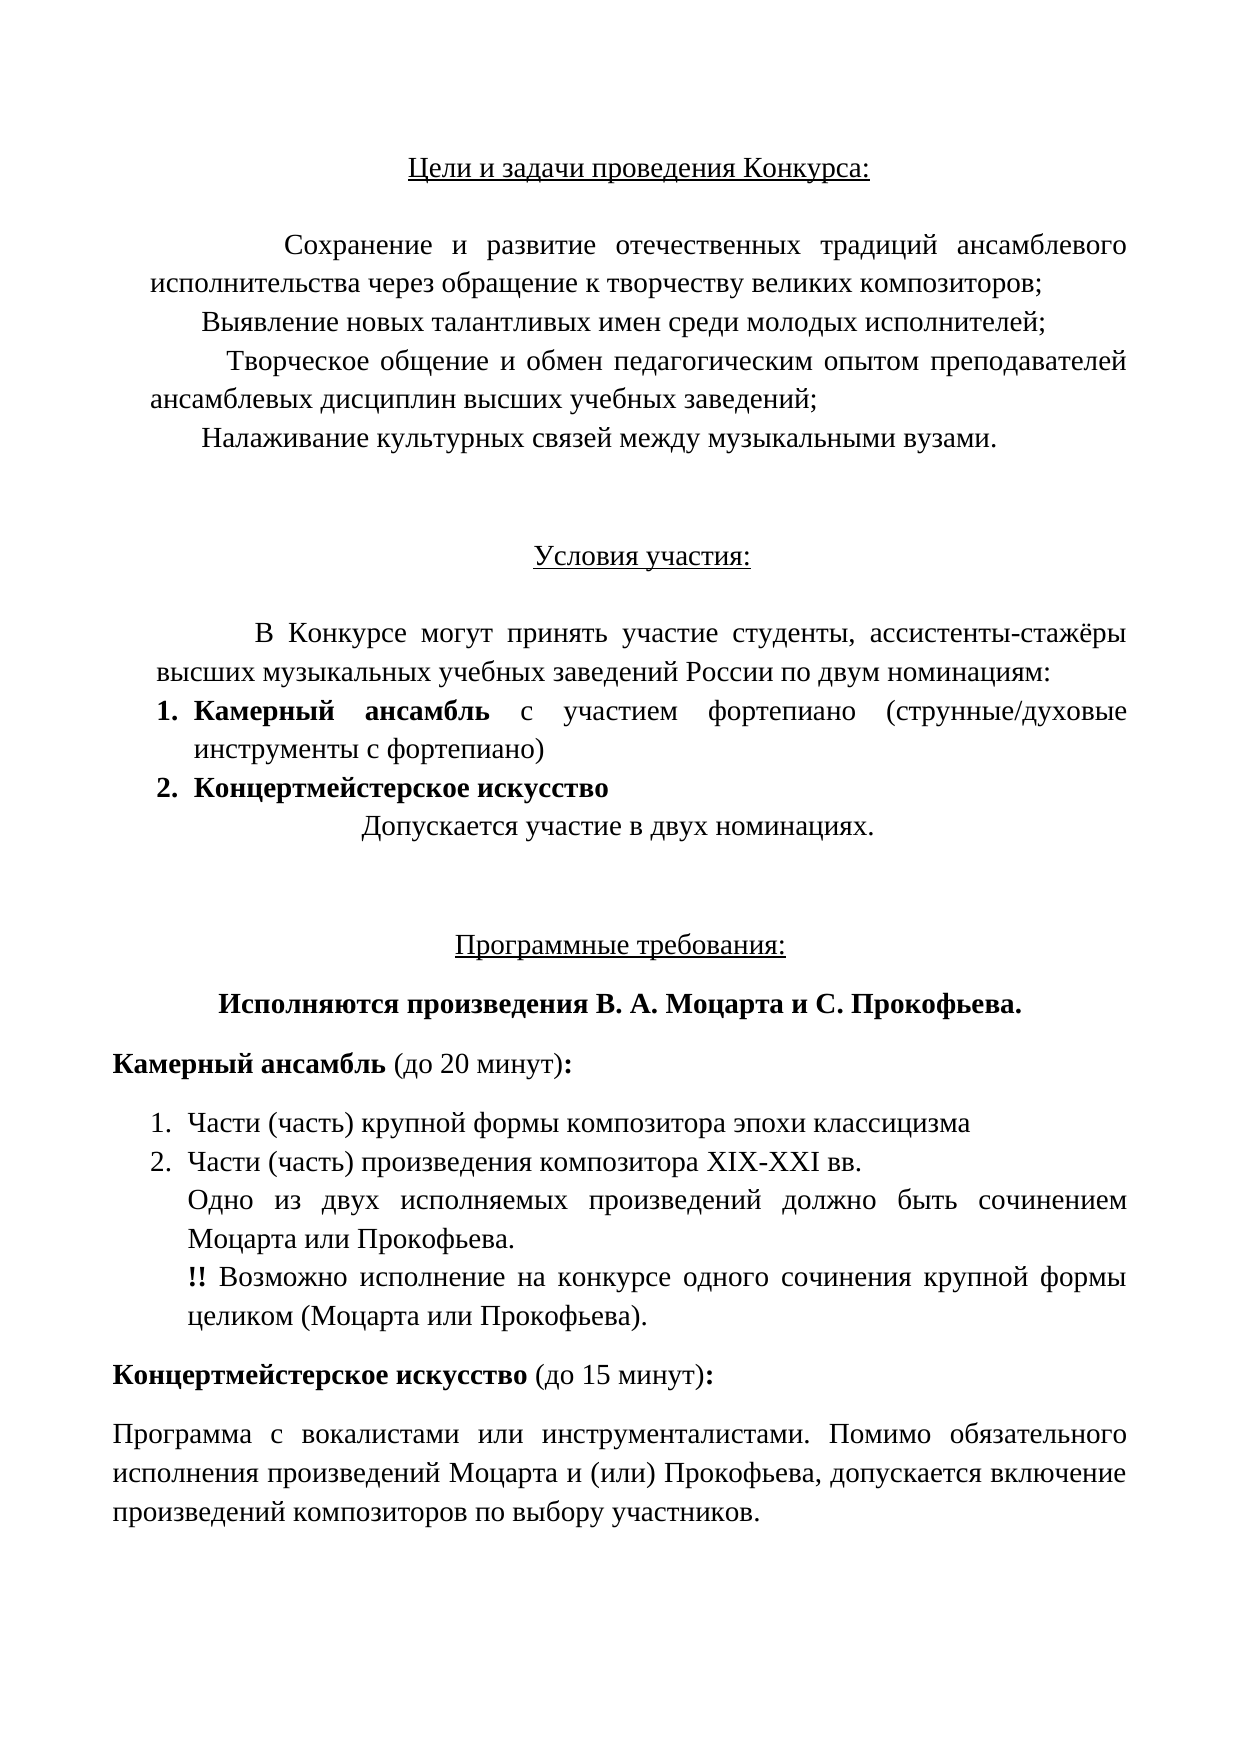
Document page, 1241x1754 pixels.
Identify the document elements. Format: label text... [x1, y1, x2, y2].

list !! Возможно исполнение на конкурсе одного сочинения крупной формы целиком (Моцарта или Прокофьева). [187, 1259, 1128, 1331]
list Концертмейстерское искусство [156, 770, 1128, 803]
list Камерный ансамбль с участием фортепиано (струнные/духовые инструменты с фортепиано) [156, 693, 1128, 765]
list Творческое общение и обмен педагогическим опытом преподавателей ансамблевых дисциплин высших учебных заведений; [150, 343, 1128, 415]
list Налаживание культурных связей между музыкальными вузами. [150, 420, 1128, 453]
text Концертмейстерское искусство (до 15 минут): [112, 1357, 1128, 1391]
text Программа с вокалистами или инструменталистами. Помимо обязательного исполнения произведений Моцарта и (или) Прокофьева, допускается включение произведений композиторов по выбору участников. [112, 1417, 1128, 1527]
list Выявление новых талантливых имен среди молодых исполнителей; [150, 304, 1128, 338]
list Допускается участие в двух номинациях. [194, 808, 1128, 842]
list Одно из двух исполняемых произведений должно быть сочинением Моцарта или Прокофьева. [187, 1182, 1128, 1254]
list Цели и задачи проведения Конкурса: [150, 150, 1128, 183]
list Сохранение и развитие отечественных традиций ансамблевого исполнительства через обращение к творчеству великих композиторов; [150, 227, 1128, 299]
text Исполняются произведения В. А. Моцарта и С. Прокофьева. [112, 986, 1128, 1020]
list Части (часть) произведения композитора XIX-ХХI вв. [150, 1144, 1128, 1177]
list Условия участия: [156, 538, 1128, 572]
list В Конкурсе могут принять участие студенты, ассистенты-стажёры высших музыкальных учебных заведений России по двум номинациям: [156, 616, 1128, 688]
text Программные требования: [112, 927, 1128, 961]
list Части (часть) крупной формы композитора эпохи классицизма [150, 1105, 1128, 1139]
text Камерный ансамбль (до 20 минут): [112, 1046, 1128, 1079]
